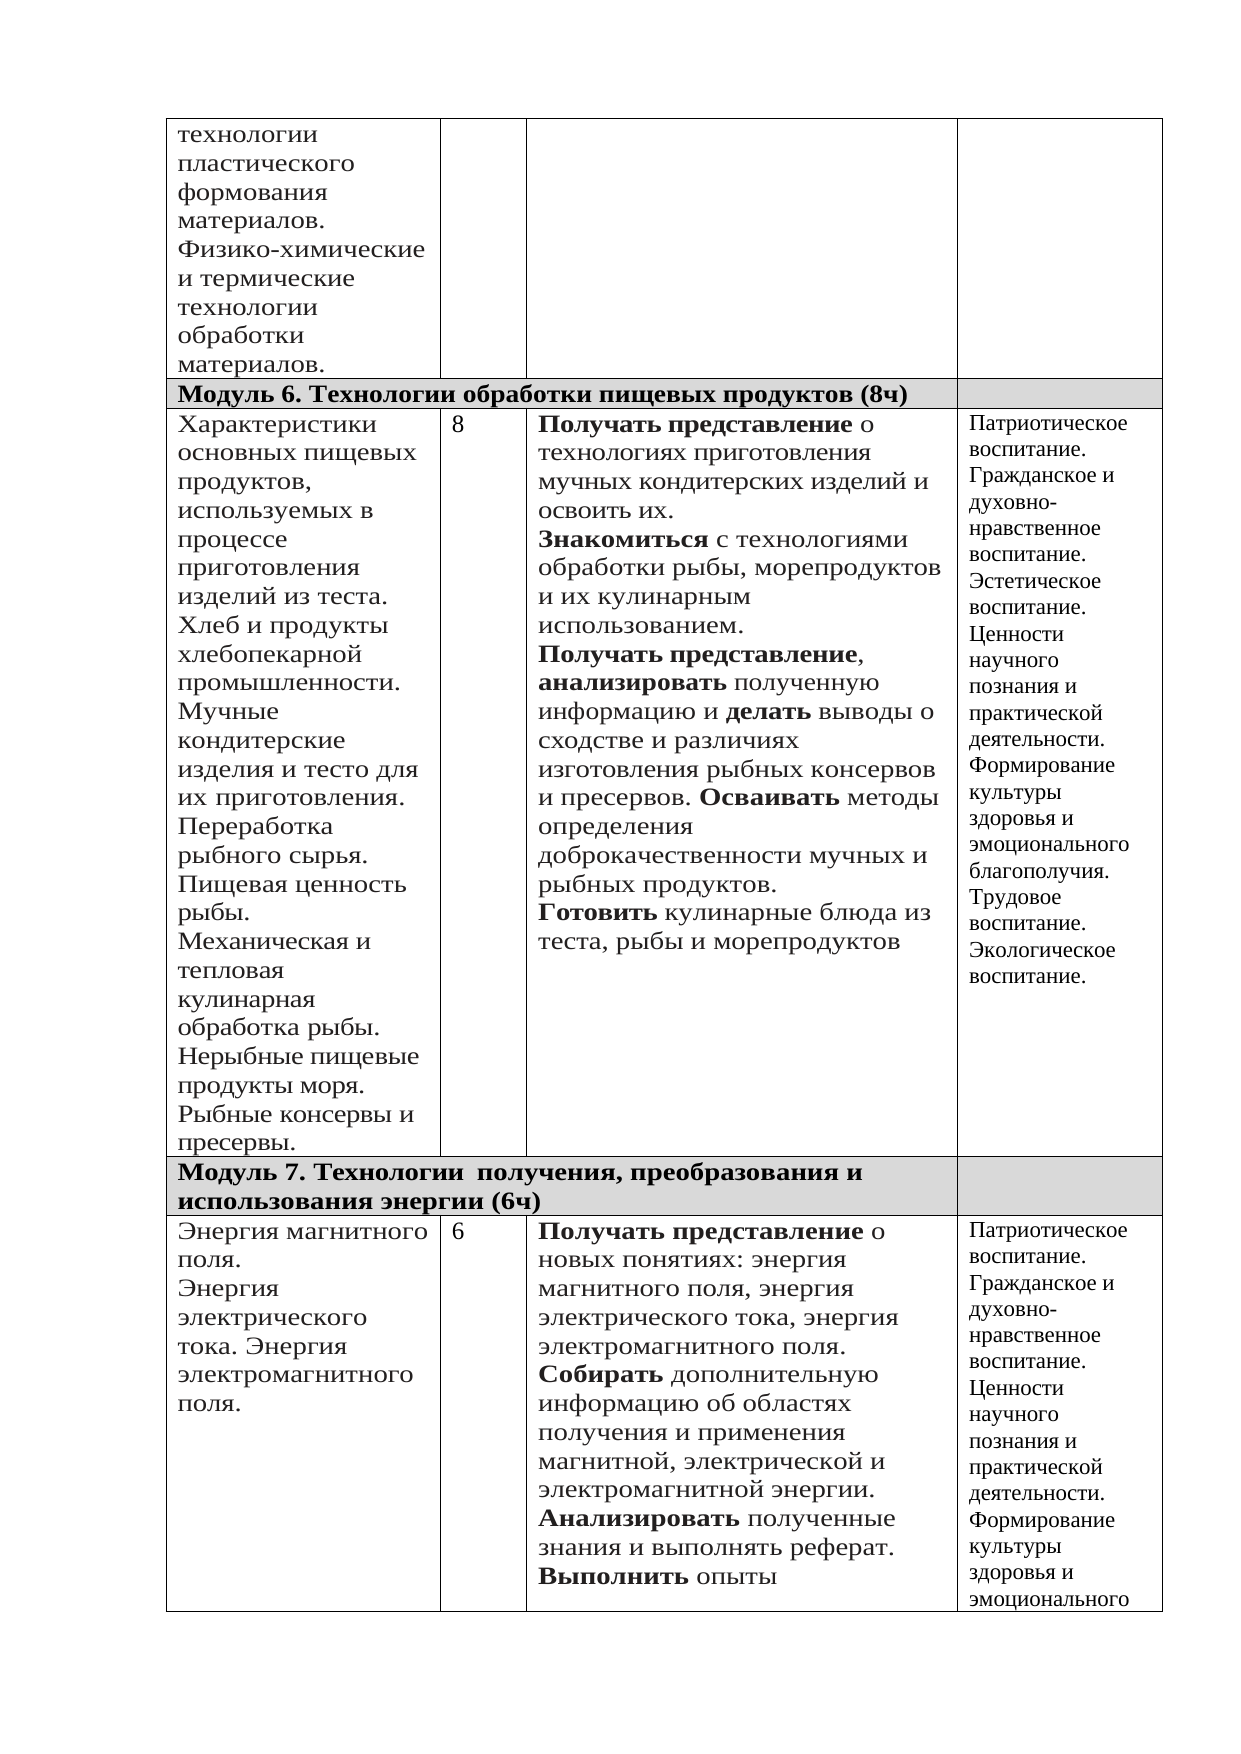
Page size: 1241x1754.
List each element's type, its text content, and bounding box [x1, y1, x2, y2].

table_cell Модуль 7. Технологии получения, преобразования и использования энергии (6ч) [167, 1157, 957, 1215]
table_cell Характеристики основных пищевых продуктов, используемых в процессе приготовления изделий из теста. Хлеб и продукты хлебопекарной промышленности. Мучные кондитерские изделия и тесто для их приготовления. Переработка рыбного сырья. Пищевая ценность рыбы. Механическая и тепловая кулинарная обработка рыбы. Нерыбные пищевые продукты моря. Рыбные консервы и пресервы. [167, 409, 440, 1156]
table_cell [527, 1216, 957, 1611]
table_cell Получать представление о технологиях приготовления мучных кондитерских изделий и освоить их. Знакомиться с технологиями обработки рыбы, морепродуктов и их кулинарным использованием. Получать представление, анализировать полученную информацию и делать выводы о сходстве и различиях изготовления рыбных консервов и пресервов. Осваивать методы определения доброкачественности мучных и рыбных продуктов. Готовить кулинарные блюда из теста, рыбы и морепродуктов [527, 409, 957, 1156]
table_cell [958, 1216, 1162, 1611]
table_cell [167, 119, 440, 378]
table_cell 8 [441, 119, 526, 378]
table_cell [958, 379, 1162, 408]
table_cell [958, 119, 1162, 378]
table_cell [527, 119, 957, 378]
table_cell Модуль 6. Технологии обработки пищевых продуктов (8ч) [167, 379, 957, 408]
table_cell 8 [441, 409, 526, 1156]
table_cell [167, 1216, 440, 1611]
table_cell [958, 1157, 1162, 1215]
table_cell 6 [441, 1216, 526, 1611]
